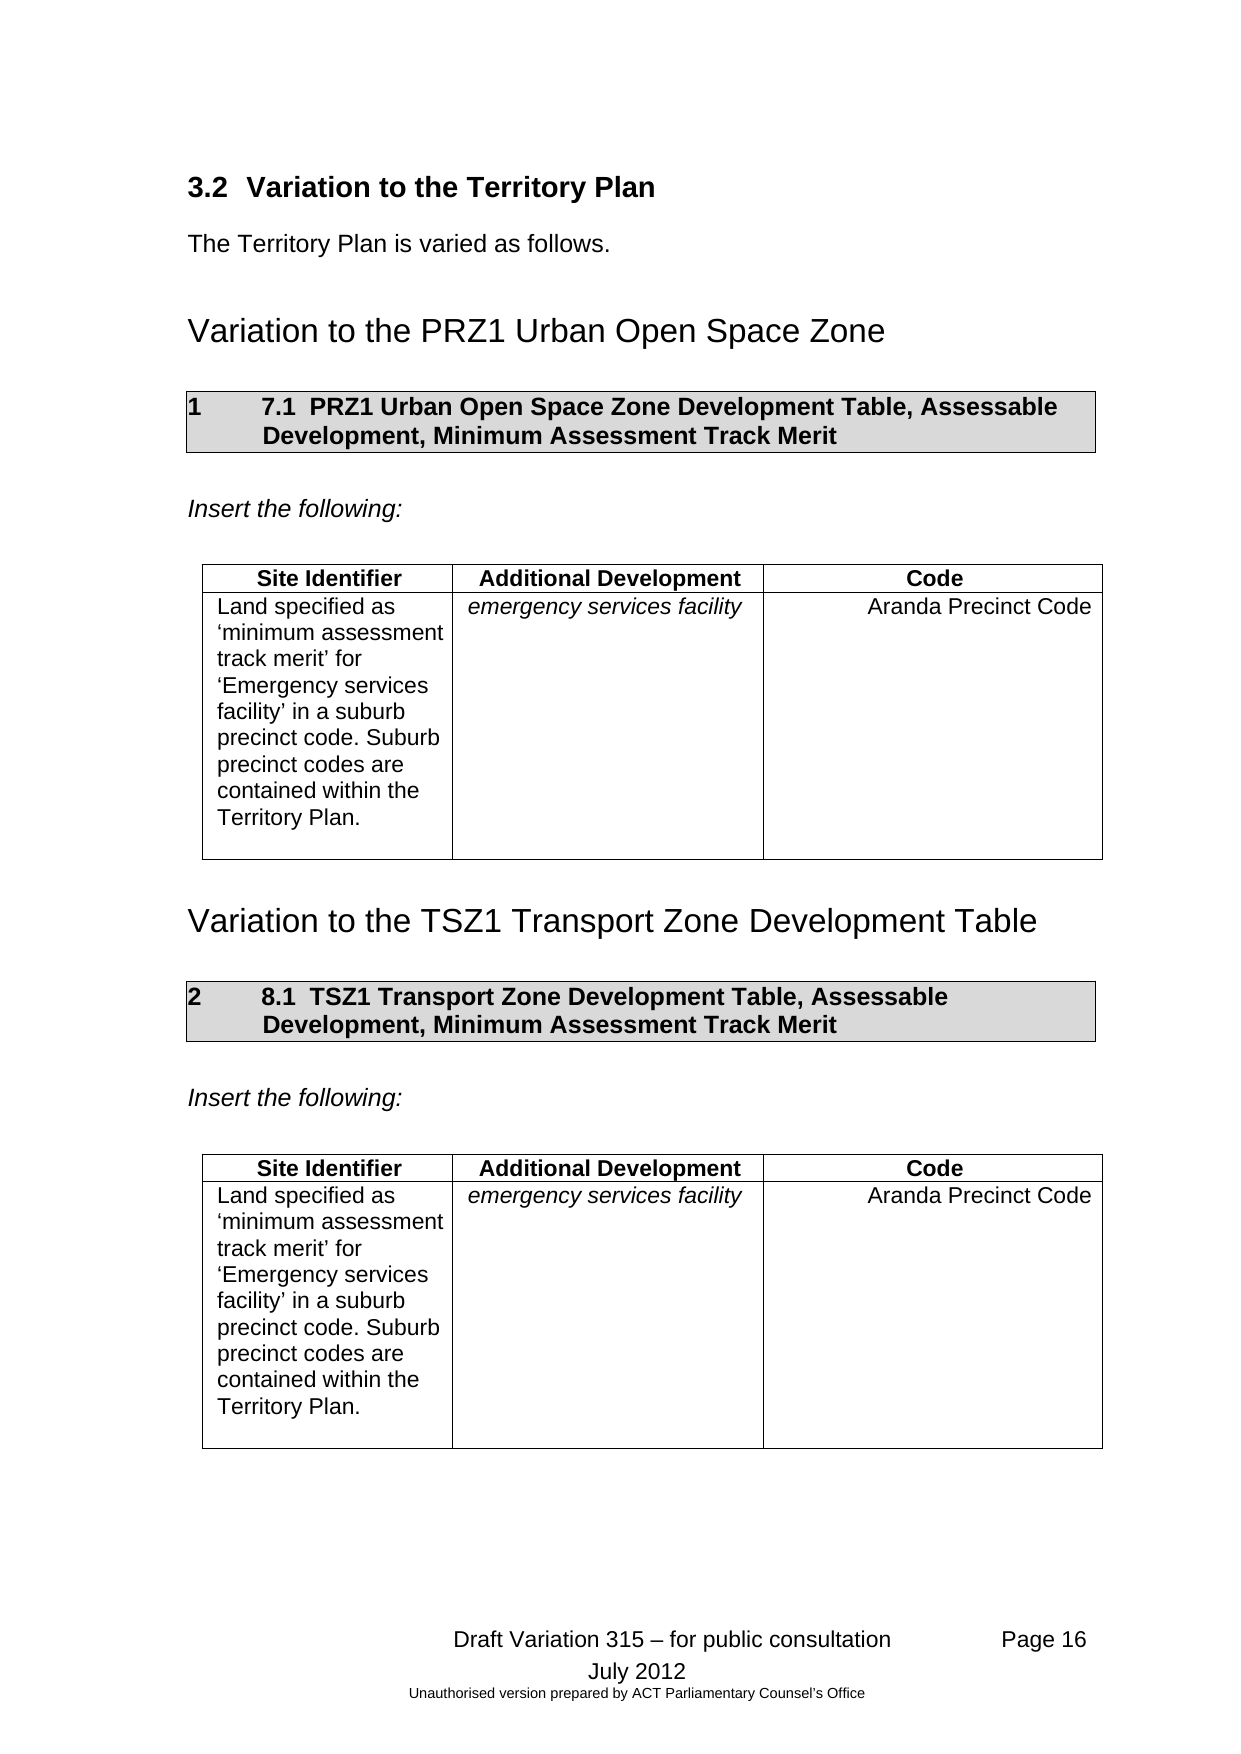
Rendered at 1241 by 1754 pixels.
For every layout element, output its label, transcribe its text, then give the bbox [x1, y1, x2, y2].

table_cell Aranda Precinct Code [764, 1182, 1102, 1448]
table_header Additional Development [453, 565, 763, 592]
table_header Code [764, 565, 1102, 592]
text The Territory Plan is varied as follows. [187, 229, 1087, 258]
table_cell emergency services facility [453, 1182, 763, 1448]
text Insert the following: [187, 1083, 1087, 1112]
list Variation to the PRZ1 Urban Open Space Zone [187, 312, 1117, 350]
table_header Site Identifier [203, 1155, 452, 1181]
table_header Additional Development [453, 1155, 763, 1181]
table_cell Aranda Precinct Code [764, 593, 1102, 858]
text Insert the following: [187, 494, 1087, 523]
table_cell Land specified as ‘minimum assessment track merit’ for ‘Emergency services facility’ in a suburb precinct code. Suburb precinct codes are contained within the Territory Plan. [203, 593, 452, 858]
table_header Code [764, 1155, 1102, 1181]
subtitle 2 8.1 TSZ1 Transport Zone Development Table, Assessable Development, Minimum Assessment Track Merit [187, 982, 1095, 1041]
table_cell emergency services facility [453, 593, 763, 858]
subtitle Variation to the Territory Plan [187, 171, 1087, 204]
list Variation to the TSZ1 Transport Zone Development Table [187, 901, 1087, 939]
table_cell Land specified as ‘minimum assessment track merit’ for ‘Emergency services facility’ in a suburb precinct code. Suburb precinct codes are contained within the Territory Plan. [203, 1182, 452, 1448]
subtitle 1 7.1 PRZ1 Urban Open Space Zone Development Table, Assessable Development, Minimum Assessment Track Merit [187, 392, 1095, 452]
table_header Site Identifier [203, 565, 452, 592]
